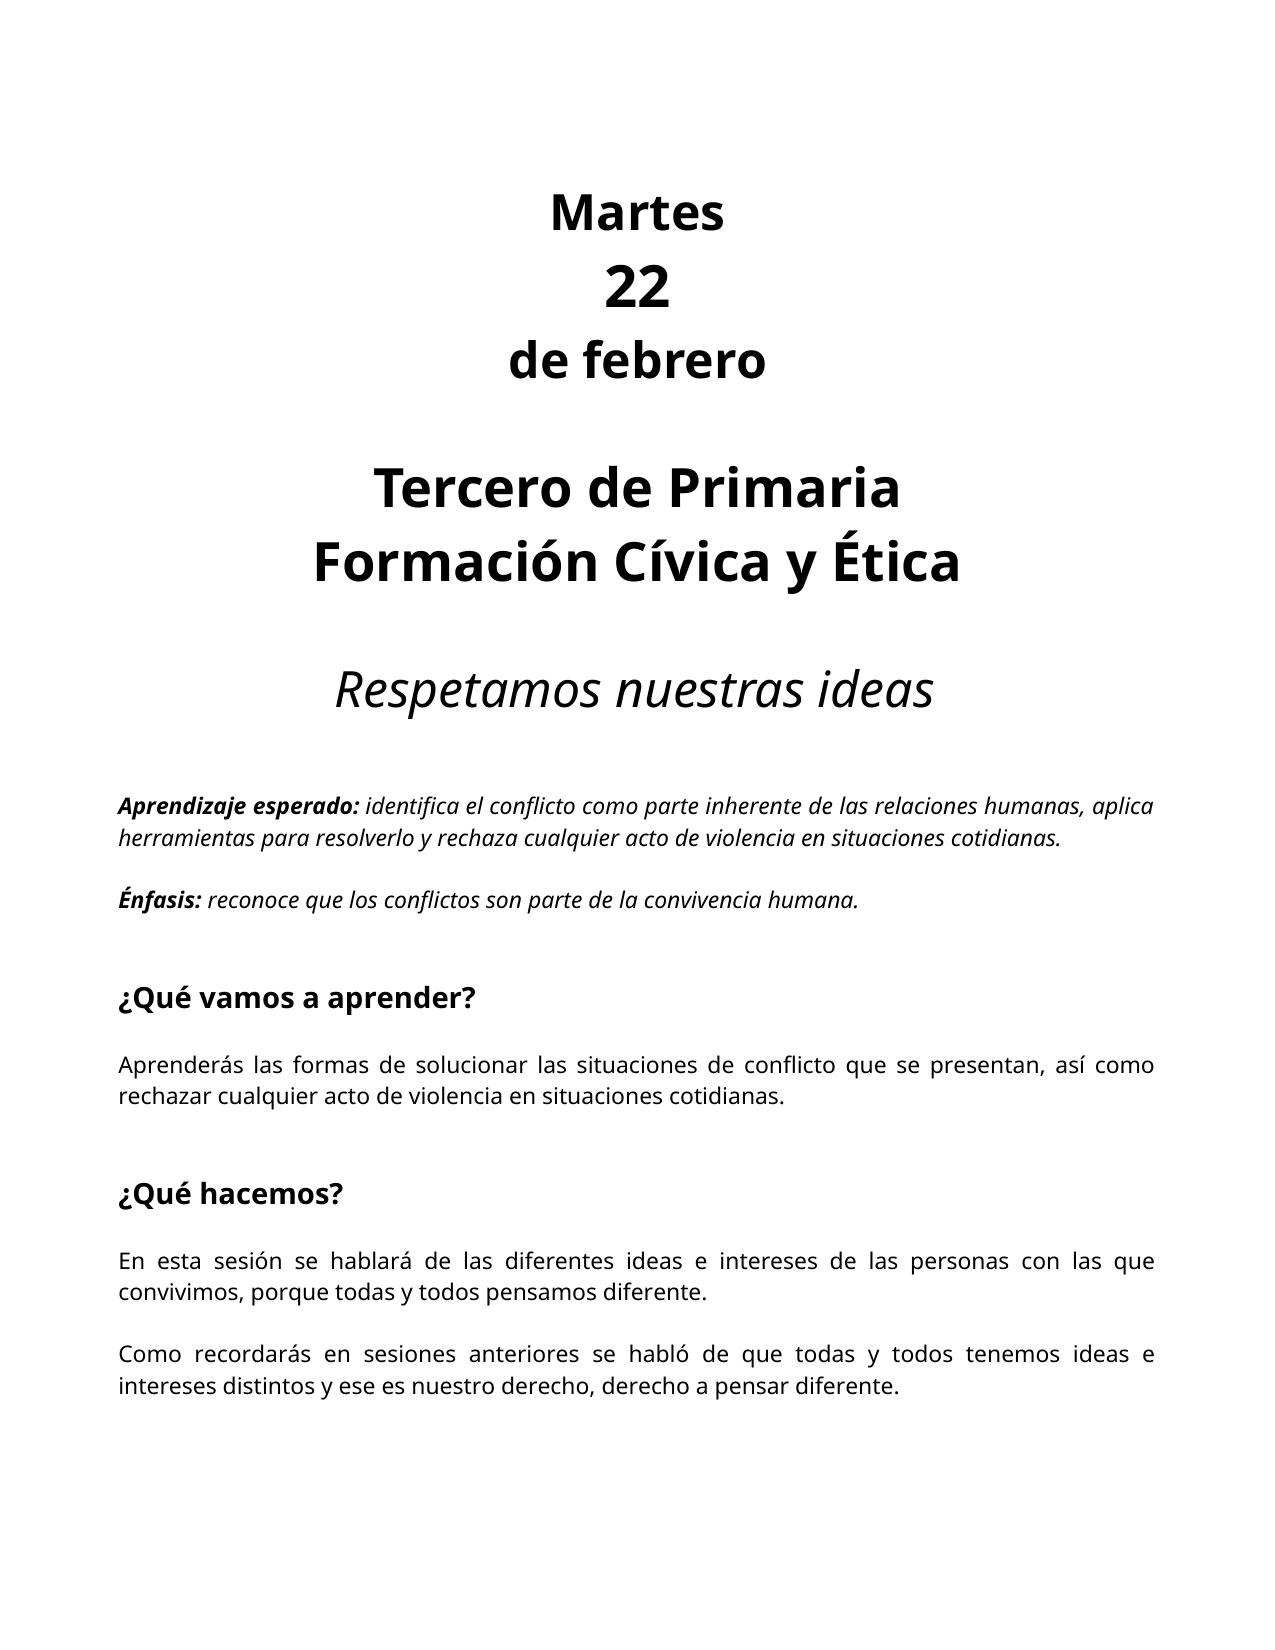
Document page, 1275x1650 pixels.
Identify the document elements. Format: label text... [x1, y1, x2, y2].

text En esta sesión se hablará de las diferentes ideas e intereses de las personas con las que convivimos, porque todas y todos pensamos diferente. [118, 1244, 1157, 1307]
text de febrero [118, 325, 1157, 393]
text Respetamos nuestras ideas [118, 654, 1157, 722]
text Martes [118, 177, 1157, 245]
text Aprenderás las formas de solucionar las situaciones de conflicto que se presentan, así como rechazar cualquier acto de violencia en situaciones cotidianas. [118, 1049, 1157, 1111]
text ¿Qué hacemos? [118, 1174, 1157, 1213]
text ¿Qué vamos a aprender? [118, 978, 1157, 1017]
text Tercero de Primaria [118, 450, 1157, 523]
text 22 [118, 245, 1157, 325]
text Aprendizaje esperado: identifica el conflicto como parte inherente de las relaciones humanas, aplica herramientas para resolverlo y rechaza cualquier acto de violencia en situaciones cotidianas. [118, 790, 1157, 853]
text Como recordarás en sesiones anteriores se habló de que todas y todos tenemos ideas e intereses distintos y ese es nuestro derecho, derecho a pensar diferente. [118, 1338, 1157, 1401]
text Énfasis: reconoce que los conflictos son parte de la convivencia humana. [118, 884, 1157, 915]
text Formación Cívica y Ética [118, 523, 1157, 597]
